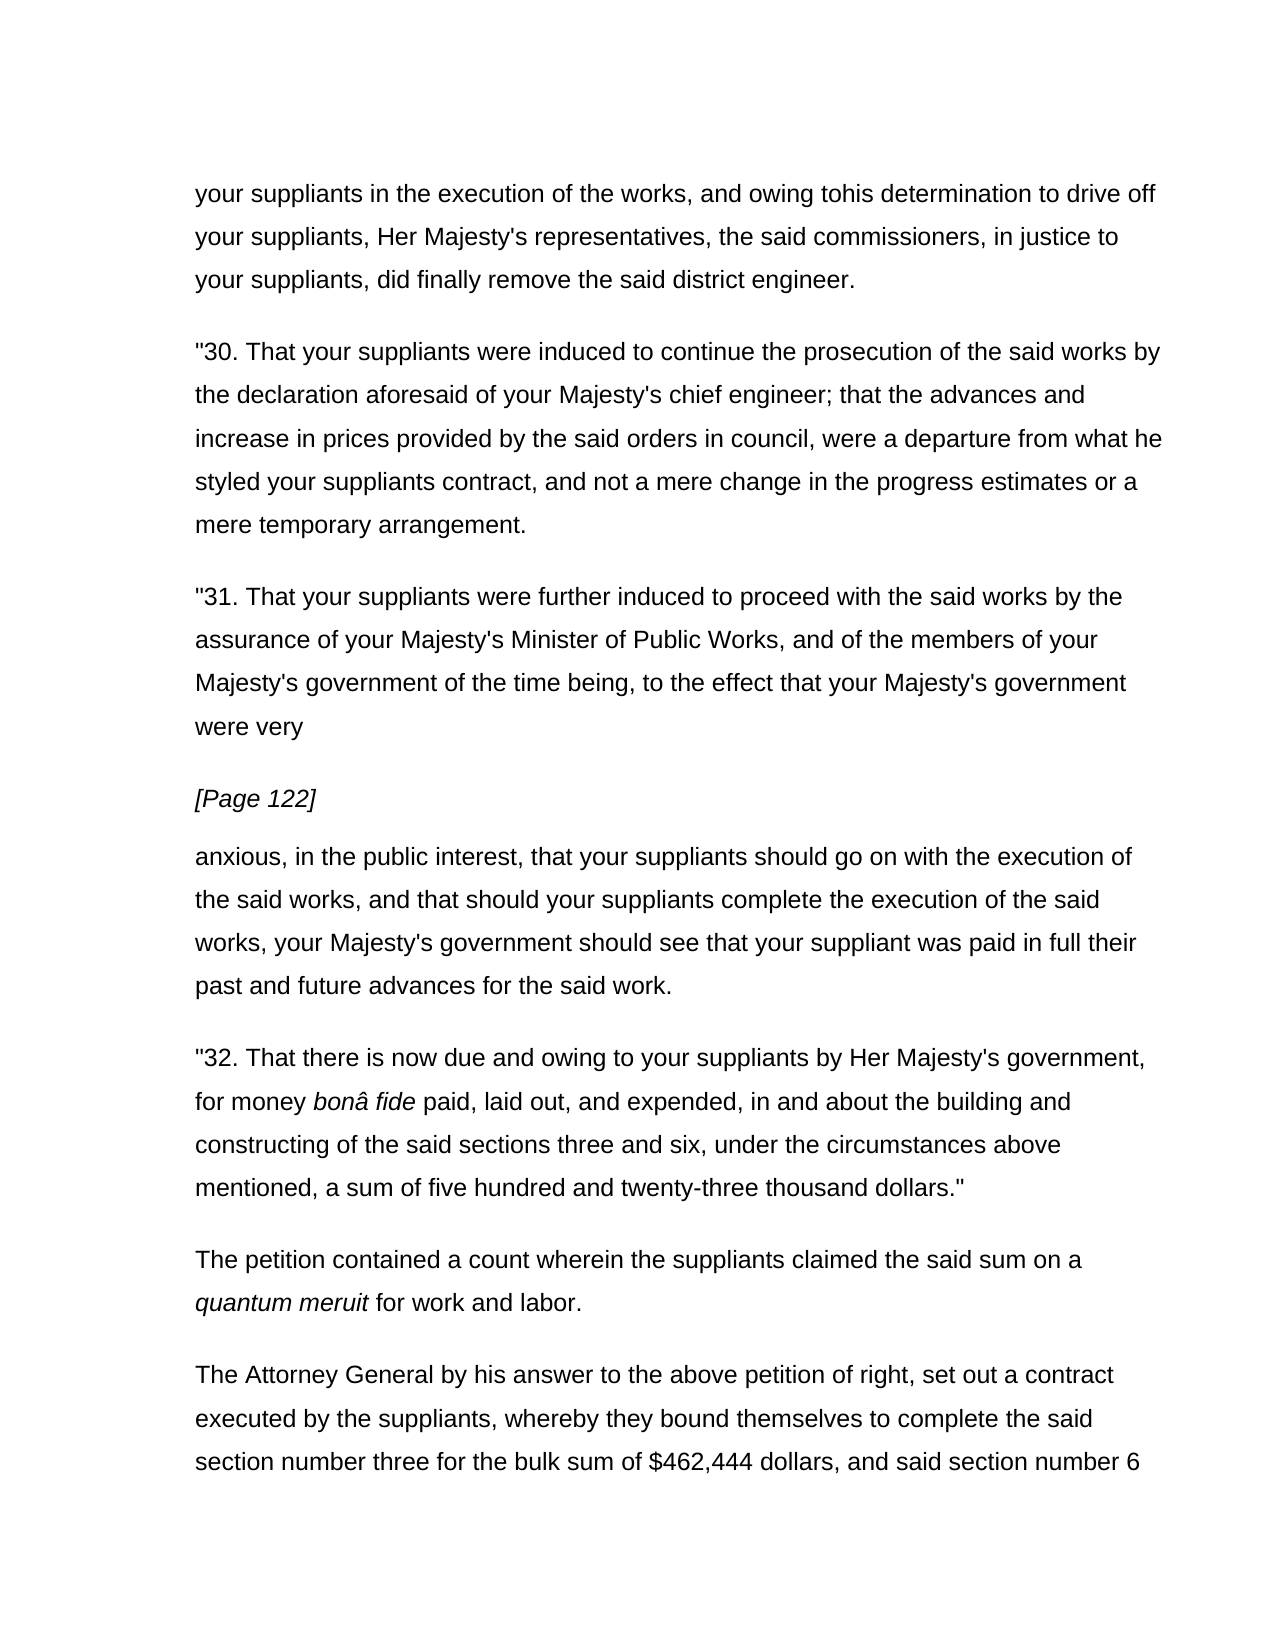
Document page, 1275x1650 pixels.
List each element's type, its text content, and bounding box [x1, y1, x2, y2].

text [195, 1360, 1170, 1475]
text anxious, in the public interest, that your suppliants should go on with the execution of the said works, and that should your suppliants complete the execution of the said works, your Majesty's government should see that your suppliant was paid in full their past and future advances for the said work. [195, 842, 1170, 1000]
text "31. That your suppliants were further induced to proceed with the said works by the assurance of your Majesty's Minister of Public Works, and of the members of your Majesty's government of the time being, to the effect that your Majesty's government were very [195, 582, 1170, 740]
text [195, 179, 1170, 294]
text "30. That your suppliants were induced to continue the prosecution of the said works by the declaration aforesaid of your Majesty's chief engineer; that the advances and increase in prices provided by the said orders in council, were a departure from what he styled your suppliants contract, and not a mere change in the progress estimates or a mere temporary arrangement. [195, 337, 1170, 538]
text "32. That there is now due and owing to your suppliants by Her Majesty's government, for money bonâ fide paid, laid out, and expended, in and about the building and constructing of the said sections three and six, under the circumstances above mentioned, a sum of five hundred and twenty-three thousand dollars." [195, 1043, 1170, 1201]
text The petition contained a count wherein the suppliants claimed the said sum on a quantum meruit for work and labor. [195, 1245, 1170, 1317]
text [Page 122] [195, 784, 1170, 812]
